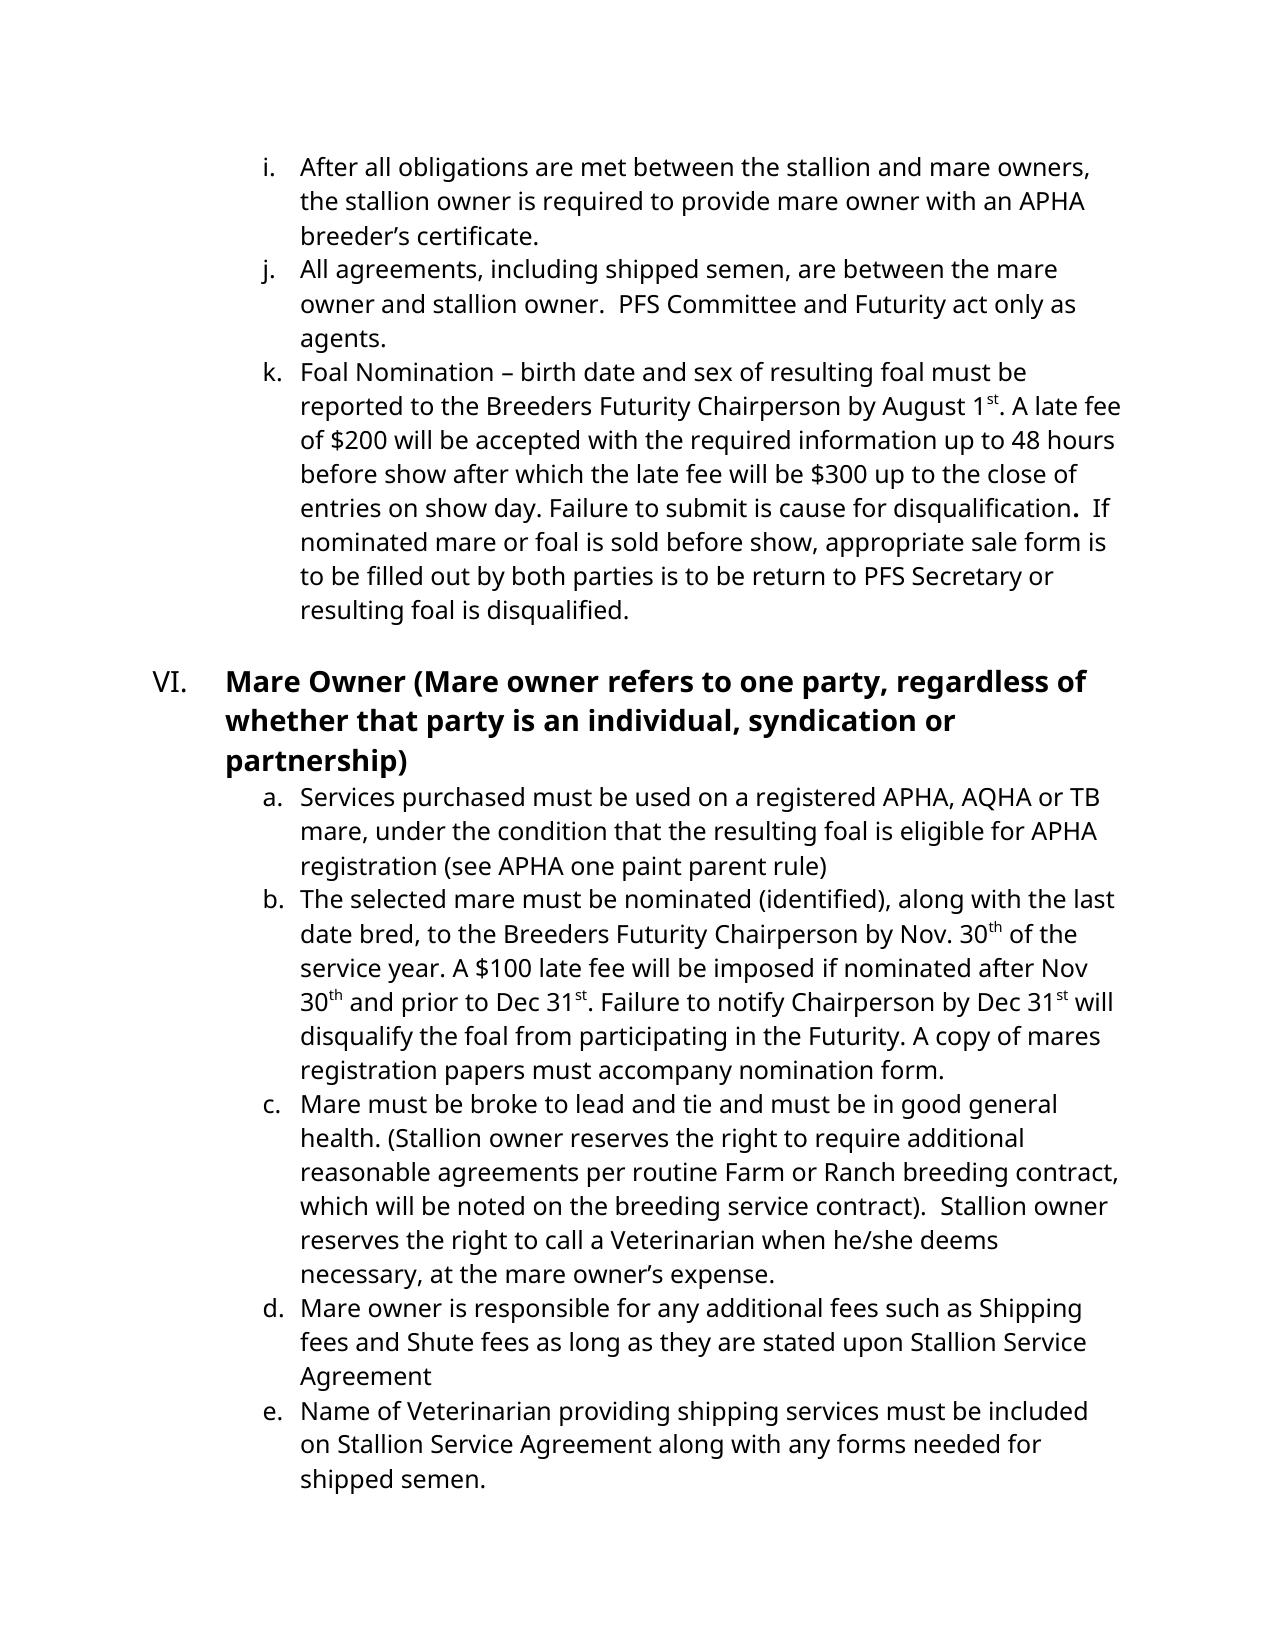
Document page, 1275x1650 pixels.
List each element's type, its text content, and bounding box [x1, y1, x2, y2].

list After all obligations are met between the stallion and mare owners, the stallion owner is required to provide mare owner with an APHA breeder’s certificate. [262, 150, 1125, 252]
list Mare Owner (Mare owner refers to one party, regardless of whether that party is an individual, syndication or partnership) [187, 661, 1125, 780]
list Name of Veterinarian providing shipping services must be included on Stallion Service Agreement along with any forms needed for shipped semen. [262, 1393, 1125, 1495]
list All agreements, including shipped semen, are between the mare owner and stallion owner. PFS Committee and Futurity act only as agents. [262, 252, 1125, 354]
list Services purchased must be used on a registered APHA, AQHA or TB mare, under the condition that the resulting foal is eligible for APHA registration (see APHA one paint parent rule) [262, 780, 1125, 882]
list Mare must be broke to lead and tie and must be in good general health. (Stallion owner reserves the right to require additional reasonable agreements per routine Farm or Ranch breeding contract, which will be noted on the breeding service contract). Stallion owner reserves the right to call a Veterinarian when he/she deems necessary, at the mare owner’s expense. [262, 1087, 1125, 1291]
list The selected mare must be nominated (identified), along with the last date bred, to the Breeders Futurity Chairperson by Nov. 30th of the service year. A $100 late fee will be imposed if nominated after Nov 30th and prior to Dec 31st. Failure to notify Chairperson by Dec 31st will disqualify the foal from participating in the Futurity. A copy of mares registration papers must accompany nomination form. [262, 882, 1125, 1087]
list Mare owner is responsible for any additional fees such as Shipping fees and Shute fees as long as they are stated upon Stallion Service Agreement [262, 1291, 1125, 1393]
list Foal Nomination – birth date and sex of resulting foal must be reported to the Breeders Futurity Chairperson by August 1st. A late fee of $200 will be accepted with the required information up to 48 hours before show after which the late fee will be $300 up to the close of entries on show day. Failure to submit is cause for disqualification. If nominated mare or foal is sold before show, appropriate sale form is to be filled out by both parties is to be return to PFS Secretary or resulting foal is disqualified. [262, 354, 1125, 627]
